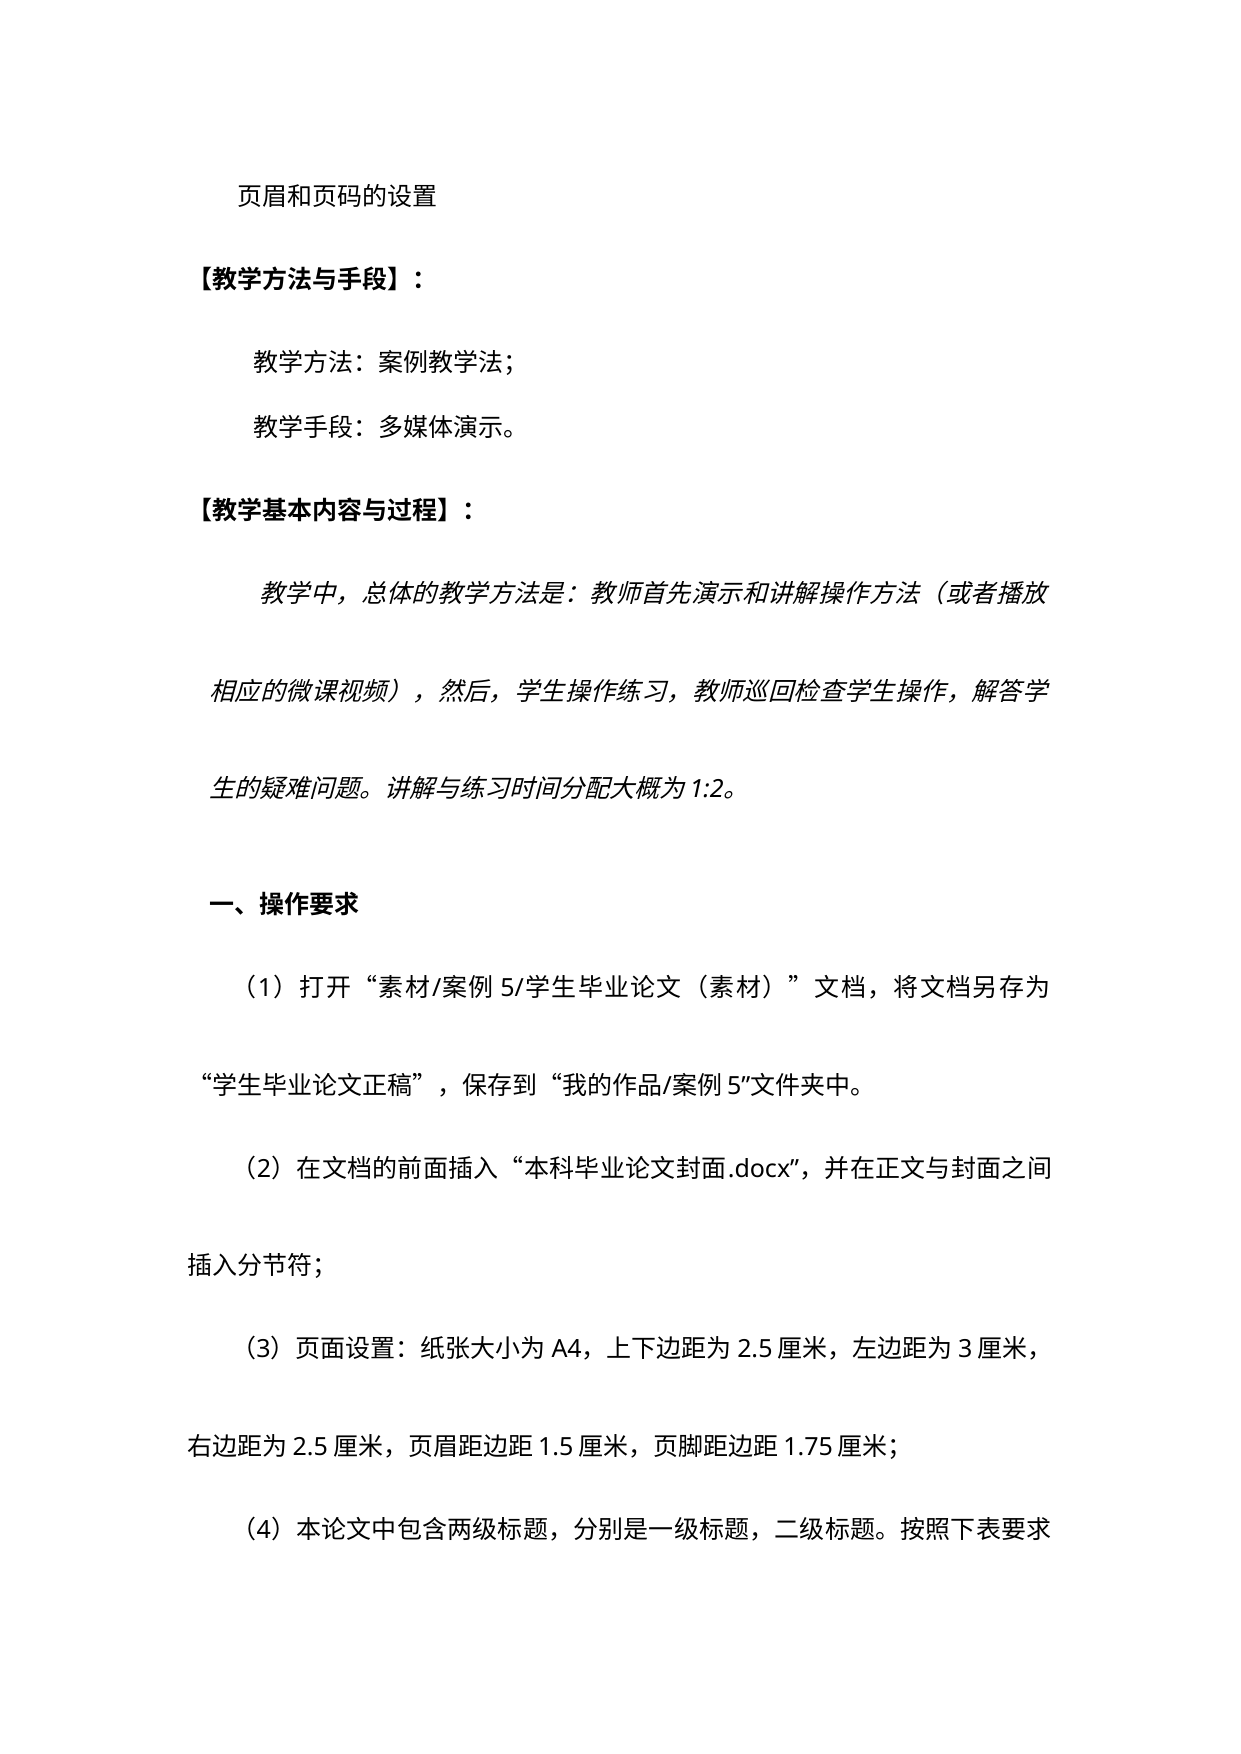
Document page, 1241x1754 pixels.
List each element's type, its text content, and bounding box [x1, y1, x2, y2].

text （3）页面设置：纸张大小为A4，上下边距为2.5厘米，左边距为3厘米，右边距为2.5厘米，页眉距边距1.5厘米，页脚距边距1.75厘米； [187, 1314, 1053, 1477]
text 教学中，总体的教学方法是：教师首先演示和讲解操作方法（或者播放相应的微课视频），然后，学生操作练习，教师巡回检查学生操作，解答学生的疑难问题。讲解与练习时间分配大概为1:2。 [209, 559, 1053, 819]
text 【教学基本内容与过程】： [187, 476, 1053, 541]
text （2）在文档的前面插入“本科毕业论文封面.docx”，并在正文与封面之间插入分节符； [187, 1134, 1053, 1296]
text 页眉和页码的设置 [187, 162, 1053, 227]
text 一、操作要求 [209, 870, 1053, 935]
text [187, 1495, 1053, 1560]
text 教学手段：多媒体演示。 [253, 393, 1053, 458]
text （1）打开“素材/案例5/学生毕业论文（素材）”文档，将文档另存为“学生毕业论文正稿”，保存到“我的作品/案例5”文件夹中。 [187, 953, 1053, 1116]
text 【教学方法与手段】： [187, 245, 1053, 310]
text 教学方法：案例教学法； [253, 328, 1053, 393]
